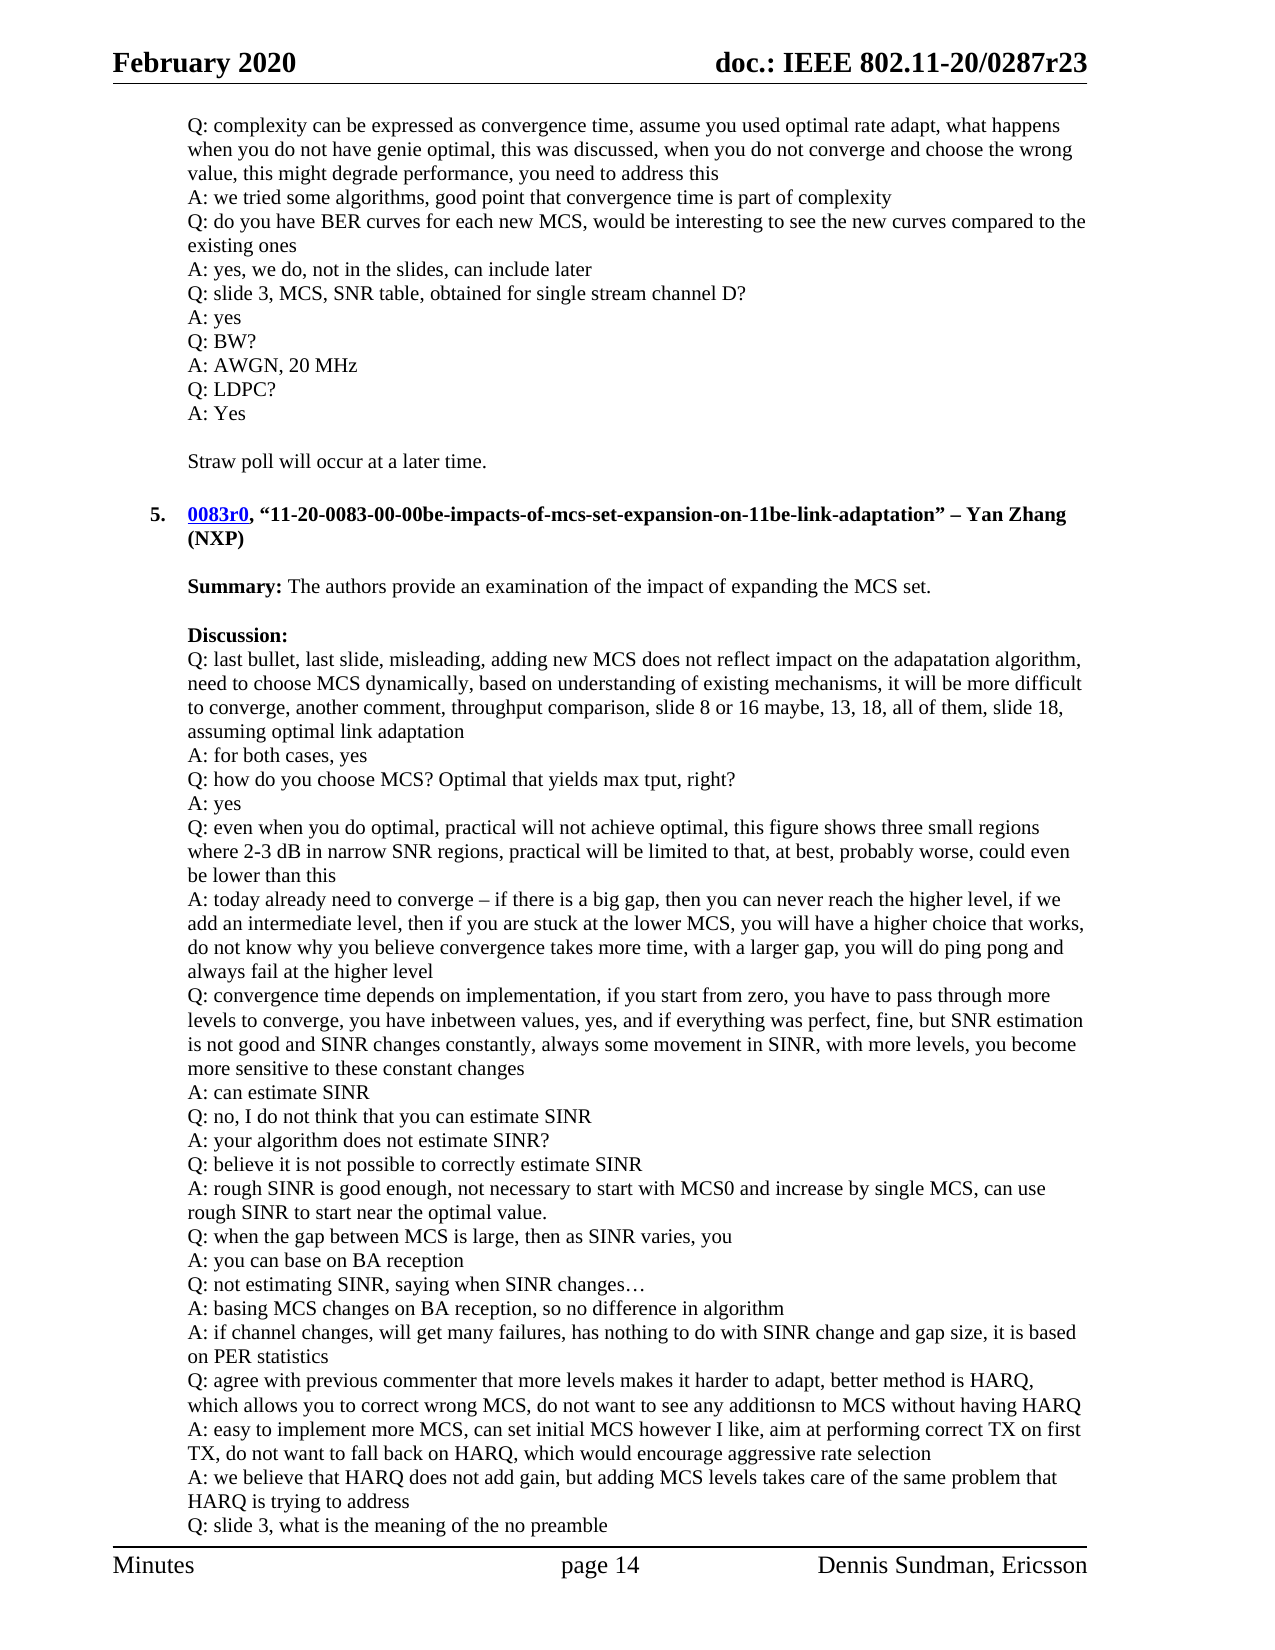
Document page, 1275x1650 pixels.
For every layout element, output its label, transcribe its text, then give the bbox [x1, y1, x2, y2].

list Q: do you have BER curves for each new MCS, would be interesting to see the new curves compared to the existing ones [187, 209, 1087, 257]
list A: can estimate SINR [187, 1080, 1087, 1104]
list A: we believe that HARQ does not add gain, but adding MCS levels takes care of the same problem that HARQ is trying to address [187, 1465, 1087, 1513]
list A: for both cases, yes [187, 743, 1087, 767]
list Q: even when you do optimal, practical will not achieve optimal, this figure shows three small regions where 2-3 dB in narrow SNR regions, practical will be limited to that, at best, probably worse, could even be lower than this [187, 815, 1087, 887]
list A: if channel changes, will get many failures, has nothing to do with SINR change and gap size, it is based on PER statistics [187, 1320, 1087, 1368]
list A: your algorithm does not estimate SINR? [187, 1128, 1087, 1152]
list Q: when the gap between MCS is large, then as SINR varies, you [187, 1224, 1087, 1248]
list Q: slide 3, what is the meaning of the no preamble [187, 1513, 1087, 1537]
list Q: convergence time depends on implementation, if you start from zero, you have to pass through more levels to converge, you have inbetween values, yes, and if everything was perfect, fine, but SNR estimation is not good and SINR changes constantly, always some movement in SINR, with more levels, you become more sensitive to these constant changes [187, 983, 1087, 1080]
list A: today already need to converge – if there is a big gap, then you can never reach the higher level, if we add an intermediate level, then if you are stuck at the lower MCS, you will have a higher choice that works, do not know why you believe convergence takes more time, with a larger gap, you will do ping pong and always fail at the higher level [187, 887, 1087, 983]
list Q: BW? [187, 329, 1087, 353]
list Q: not estimating SINR, saying when SINR changes… [187, 1272, 1087, 1296]
list Q: LDPC? [187, 377, 1087, 401]
list 0083r0, “11-20-0083-00-00be-impacts-of-mcs-set-expansion-on-11be-link-adaptation” – Yan Zhang (NXP) [150, 502, 1087, 550]
list A: AWGN, 20 MHz [187, 353, 1087, 377]
list A: yes [187, 305, 1087, 329]
list Straw poll will occur at a later time. [187, 449, 1087, 502]
list A: easy to implement more MCS, can set initial MCS however I like, aim at performing correct TX on first TX, do not want to fall back on HARQ, which would encourage aggressive rate selection [187, 1417, 1087, 1465]
list Q: believe it is not possible to correctly estimate SINR [187, 1152, 1087, 1176]
list A: rough SINR is good enough, not necessary to start with MCS0 and increase by single MCS, can use rough SINR to start near the optimal value. [187, 1176, 1087, 1224]
list Q: agree with previous commenter that more levels makes it harder to adapt, better method is HARQ, which allows you to correct wrong MCS, do not want to see any additionsn to MCS without having HARQ [187, 1368, 1087, 1417]
list Discussion: [187, 622, 1087, 647]
list Q: no, I do not think that you can estimate SINR [187, 1104, 1087, 1128]
list A: Yes [187, 401, 1087, 425]
list A: basing MCS changes on BA reception, so no difference in algorithm [187, 1296, 1087, 1320]
list A: yes [187, 791, 1087, 815]
list A: you can base on BA reception [187, 1248, 1087, 1272]
list Q: how do you choose MCS? Optimal that yields max tput, right? [187, 767, 1087, 791]
list Q: slide 3, MCS, SNR table, obtained for single stream channel D? [187, 281, 1087, 305]
list Q: last bullet, last slide, misleading, adding new MCS does not reflect impact on the adapatation algorithm, need to choose MCS dynamically, based on understanding of existing mechanisms, it will be more difficult to converge, another comment, throughput comparison, slide 8 or 16 maybe, 13, 18, all of them, slide 18, assuming optimal link adaptation [187, 647, 1087, 743]
list A: yes, we do, not in the slides, can include later [187, 257, 1087, 281]
list Summary: The authors provide an examination of the impact of expanding the MCS set. [187, 574, 1087, 598]
list Q: complexity can be expressed as convergence time, assume you used optimal rate adapt, what happens when you do not have genie optimal, this was discussed, when you do not converge and choose the wrong value, this might degrade performance, you need to address this [187, 112, 1087, 185]
list A: we tried some algorithms, good point that convergence time is part of complexity [187, 185, 1087, 209]
